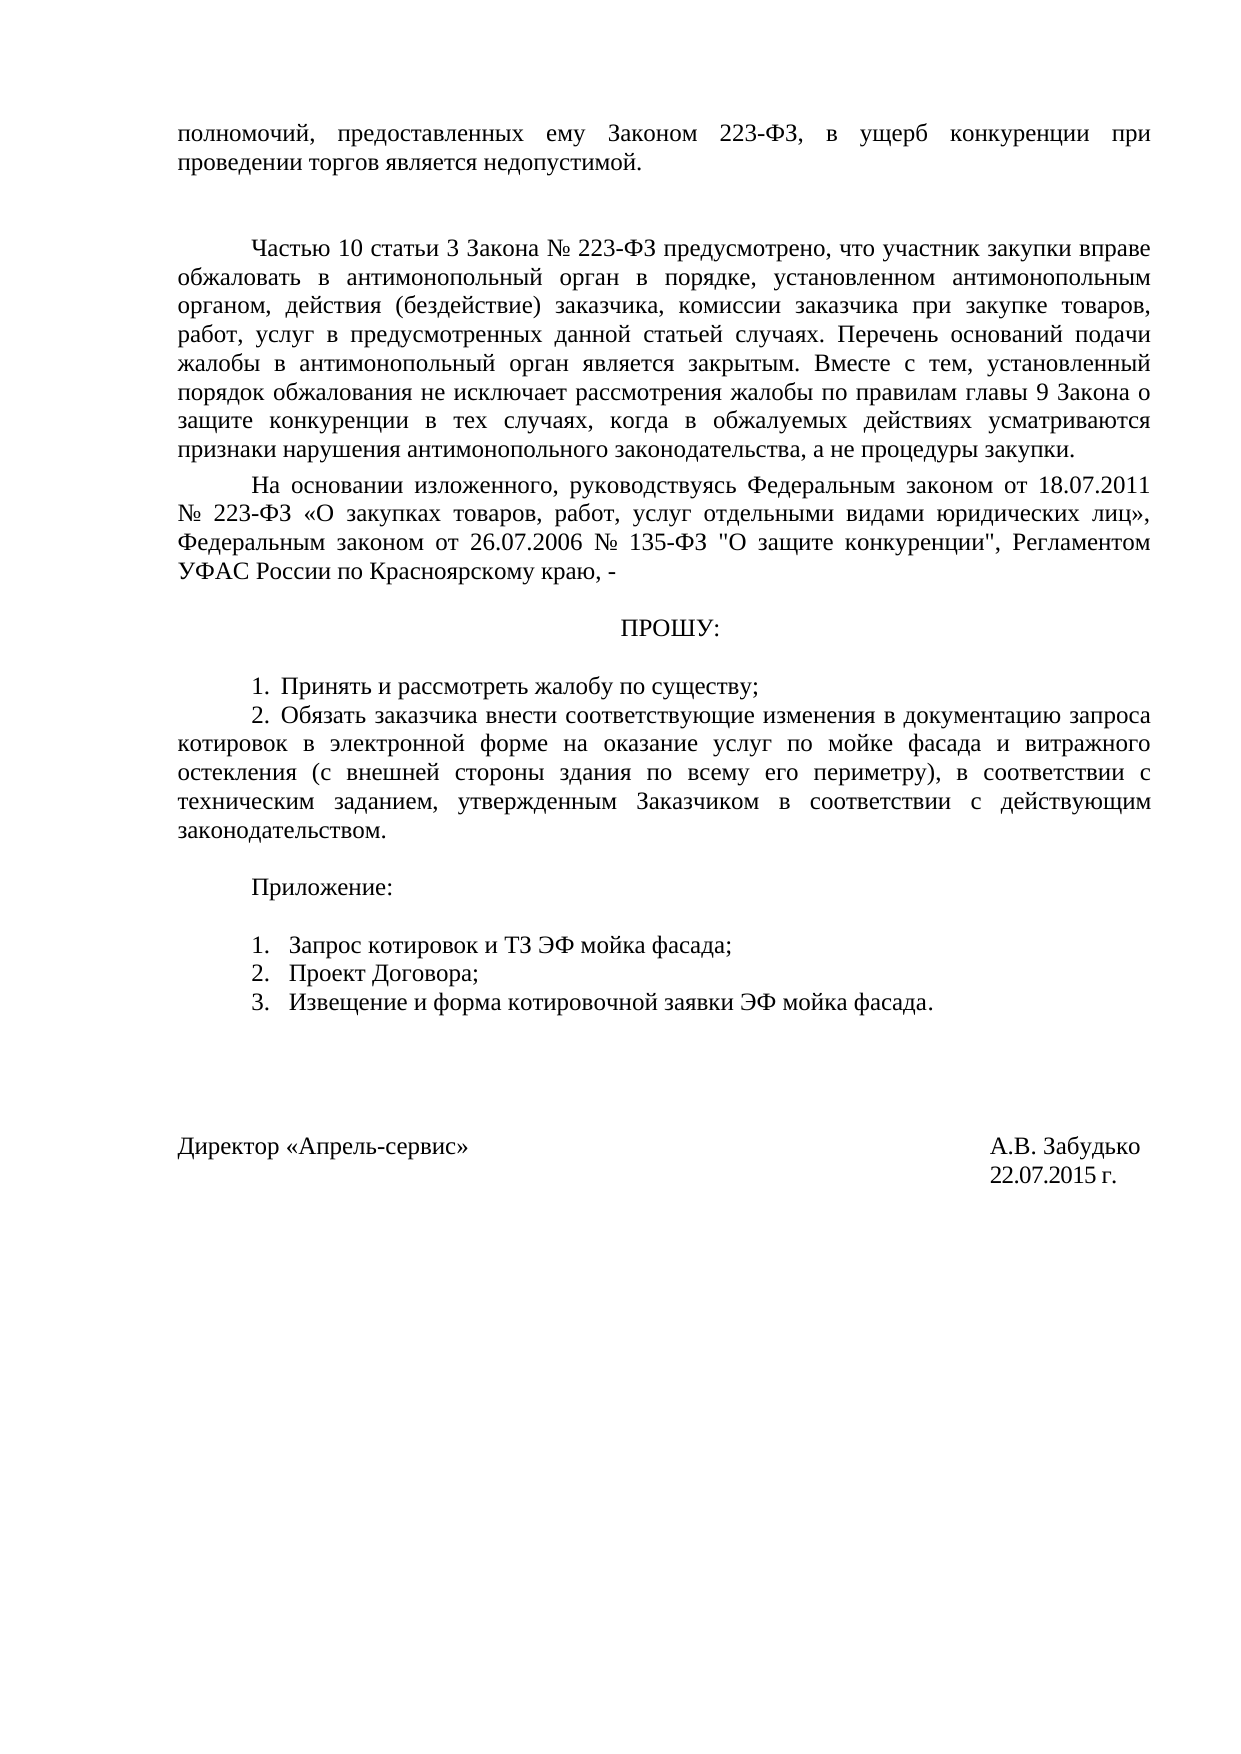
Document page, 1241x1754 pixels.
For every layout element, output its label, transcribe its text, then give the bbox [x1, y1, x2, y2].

list Извещение и форма котировочной заявки ЭФ мойка фасада. [251, 987, 1152, 1016]
text Частью 10 статьи 3 Закона № 223-ФЗ предусмотрено, что участник закупки вправе обжаловать в антимонопольный орган в порядке, установленном антимонопольным органом, действия (бездействие) заказчика, комиссии заказчика при закупке товаров, работ, услуг в предусмотренных данной статьей случаях. Перечень оснований подачи жалобы в антимонопольный орган является закрытым. Вместе с тем, установленный порядок обжалования не исключает рассмотрения жалобы по правилам главы 9 Закона о защите конкуренции в тех случаях, когда в обжалуемых действиях усматриваются признаки нарушения антимонопольного законодательства, а не процедуры закупки. [177, 233, 1152, 463]
text Директор «Апрель-сервис» А.В. Забудько [177, 1131, 1152, 1160]
text На основании изложенного, руководствуясь Федеральным законом от 18.07.2011 № 223-ФЗ «О закупках товаров, работ, услуг отдельными видами юридических лиц», Федеральным законом от 26.07.2006 № 135-ФЗ "О защите конкуренции", Регламентом УФАС России по Красноярскому краю, - [177, 470, 1152, 585]
text ПРОШУ: [177, 613, 1152, 642]
list Запрос котировок и ТЗ ЭФ мойка фасада; [251, 930, 1152, 958]
list Принять и рассмотреть жалобу по существу; [177, 671, 1152, 700]
list Проект Договора; [251, 958, 1152, 987]
text 22.07.2015 г. [916, 1160, 1152, 1188]
list Обязать заказчика внести соответствующие изменения в документацию запроса котировок в электронной форме на оказание услуг по мойке фасада и витражного остекления (с внешней стороны здания по всему его периметру), в соответствии с техническим заданием, утвержденным Заказчиком в соответствии с действующим законодательством. [177, 700, 1152, 843]
text Приложение: [177, 872, 1152, 901]
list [177, 118, 1152, 176]
